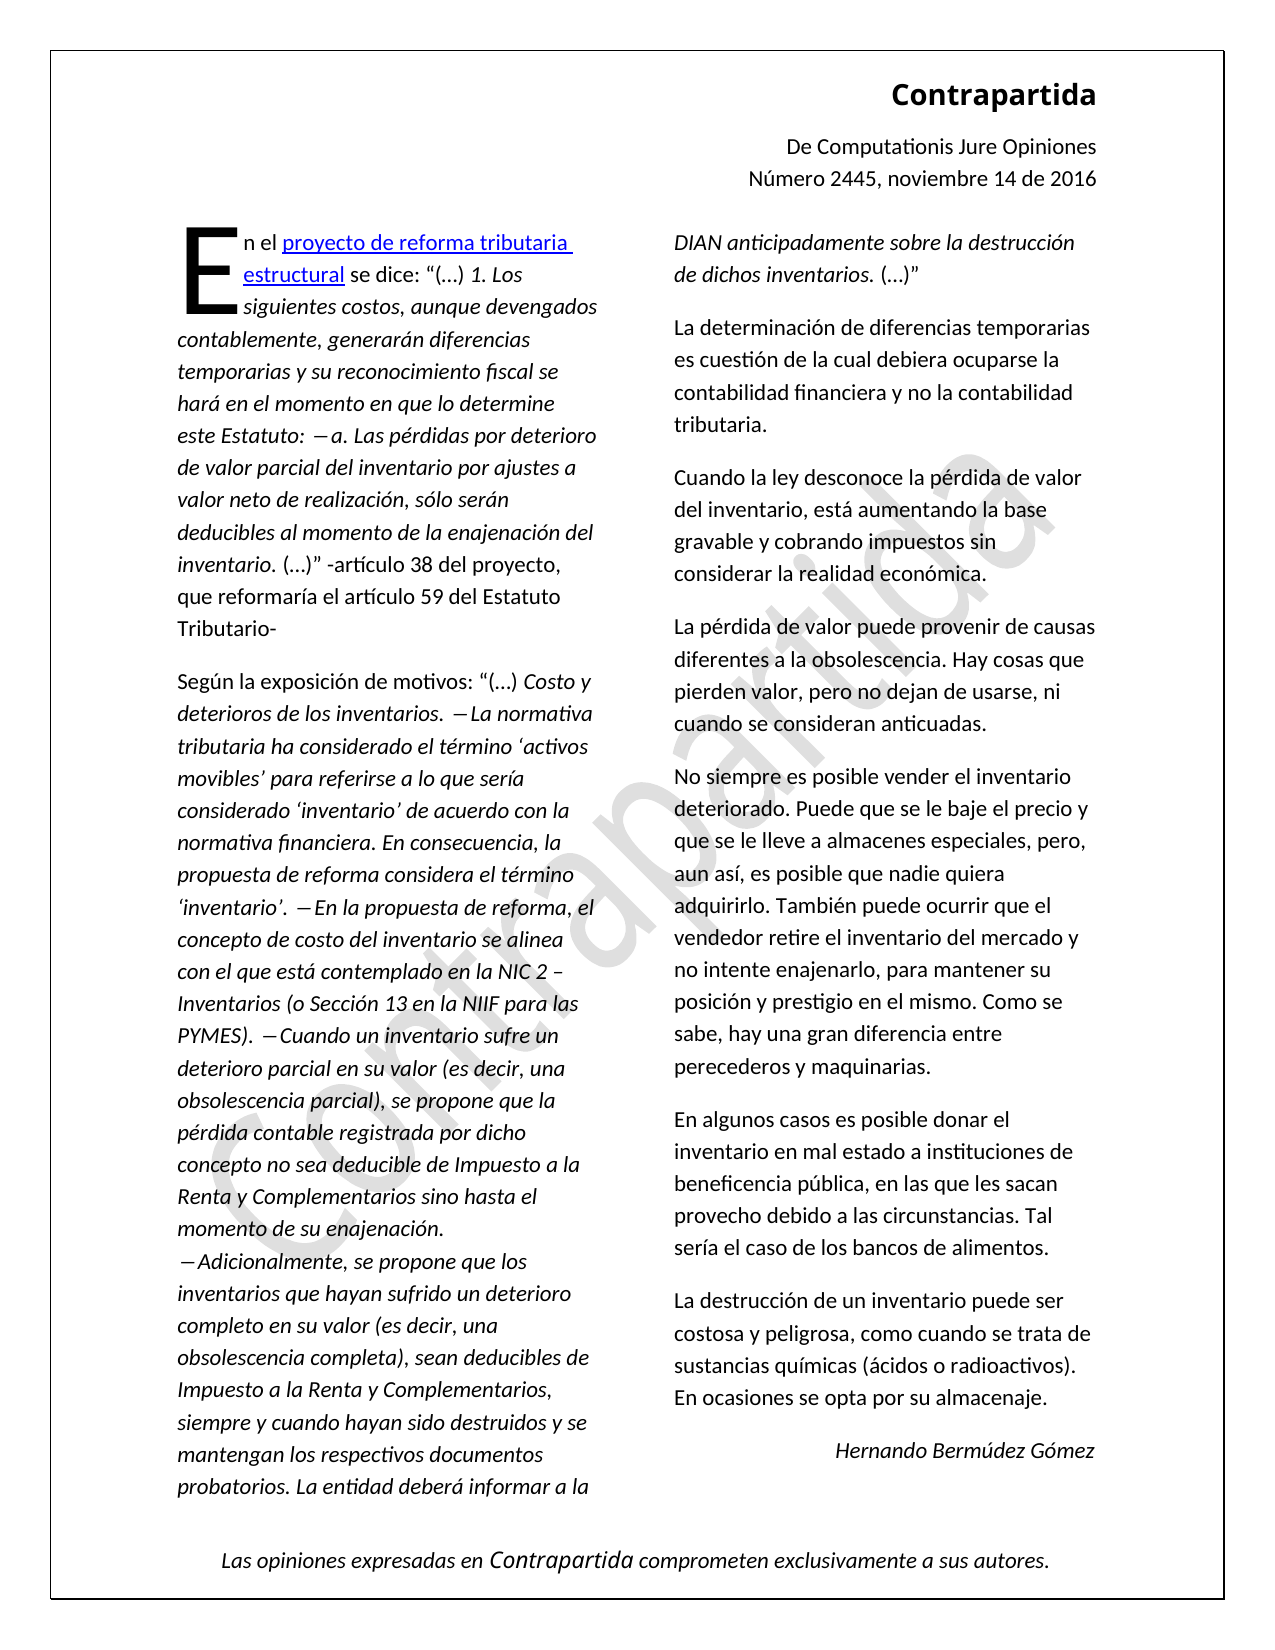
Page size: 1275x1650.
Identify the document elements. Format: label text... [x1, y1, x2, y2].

text Hernando Bermúdez Gómez [674, 1436, 1097, 1464]
text Según la exposición de motivos: “(…) Costo y deterioros de los inventarios. ―La normativa tributaria ha considerado el término ‘activos movibles’ para referirse a lo que sería considerado ‘inventario’ de acuerdo con la normativa financiera. En consecuencia, la propuesta de reforma considera el término ‘inventario’. ―En la propuesta de reforma, el concepto de costo del inventario se alinea con el que está contemplado en la NIC 2 – Inventarios (o Sección 13 en la NIIF para las PYMES). ―Cuando un inventario sufre un deterioro parcial en su valor (es decir, una obsolescencia parcial), se propone que la pérdida contable registrada por dicho concepto no sea deducible de Impuesto a la Renta y Complementarios sino hasta el momento de su enajenación. ―Adicionalmente, se propone que los inventarios que hayan sufrido un deterioro completo en su valor (es decir, una obsolescencia completa), sean deducibles de Impuesto a la Renta y Complementarios, siempre y cuando hayan sido destruidos y se mantengan los respectivos documentos probatorios. La entidad deberá informar a la DIAN anticipadamente sobre la destrucción de dichos inventarios. (…)” [177, 667, 600, 1500]
text Cuando la ley desconoce la pérdida de valor del inventario, está aumentando la base gravable y cobrando impuestos sin considerar la realidad económica. [674, 463, 1097, 587]
text No siempre es posible vender el inventario deteriorado. Puede que se le baje el precio y que se le lleve a almacenes especiales, pero, aun así, es posible que nadie quiera adquirirlo. También puede ocurrir que el vendedor retire el inventario del mercado y no intente enajenarlo, para mantener su posición y prestigio en el mismo. Como se sabe, hay una gran diferencia entre perecederos y maquinarias. [674, 762, 1097, 1080]
text La destrucción de un inventario puede ser costosa y peligrosa, como cuando se trata de sustancias químicas (ácidos o radioactivos). En ocasiones se opta por su almacenaje. [674, 1287, 1097, 1411]
text En algunos casos es posible donar el inventario en mal estado a instituciones de beneficencia pública, en las que les sacan provecho debido a las circunstancias. Tal sería el caso de los bancos de alimentos. [674, 1105, 1097, 1262]
text La pérdida de valor puede provenir de causas diferentes a la obsolescencia. Hay cosas que pierden valor, pero no dejan de usarse, ni cuando se consideran anticuadas. [674, 612, 1097, 737]
text n el proyecto de reforma tributaria estructural se dice: “(…) 1. Los siguientes costos, aunque devengados contablemente, generarán diferencias temporarias y su reconocimiento fiscal se hará en el momento en que lo determine este Estatuto: ―a. Las pérdidas por deterioro de valor parcial del inventario por ajustes a valor neto de realización, sólo serán deducibles al momento de la enajenación del inventario. (…)” -artículo 38 del proyecto, que reformaría el artículo 59 del Estatuto Tributario- [177, 228, 600, 642]
text La determinación de diferencias temporarias es cuestión de la cual debiera ocuparse la contabilidad financiera y no la contabilidad tributaria. [674, 313, 1097, 438]
